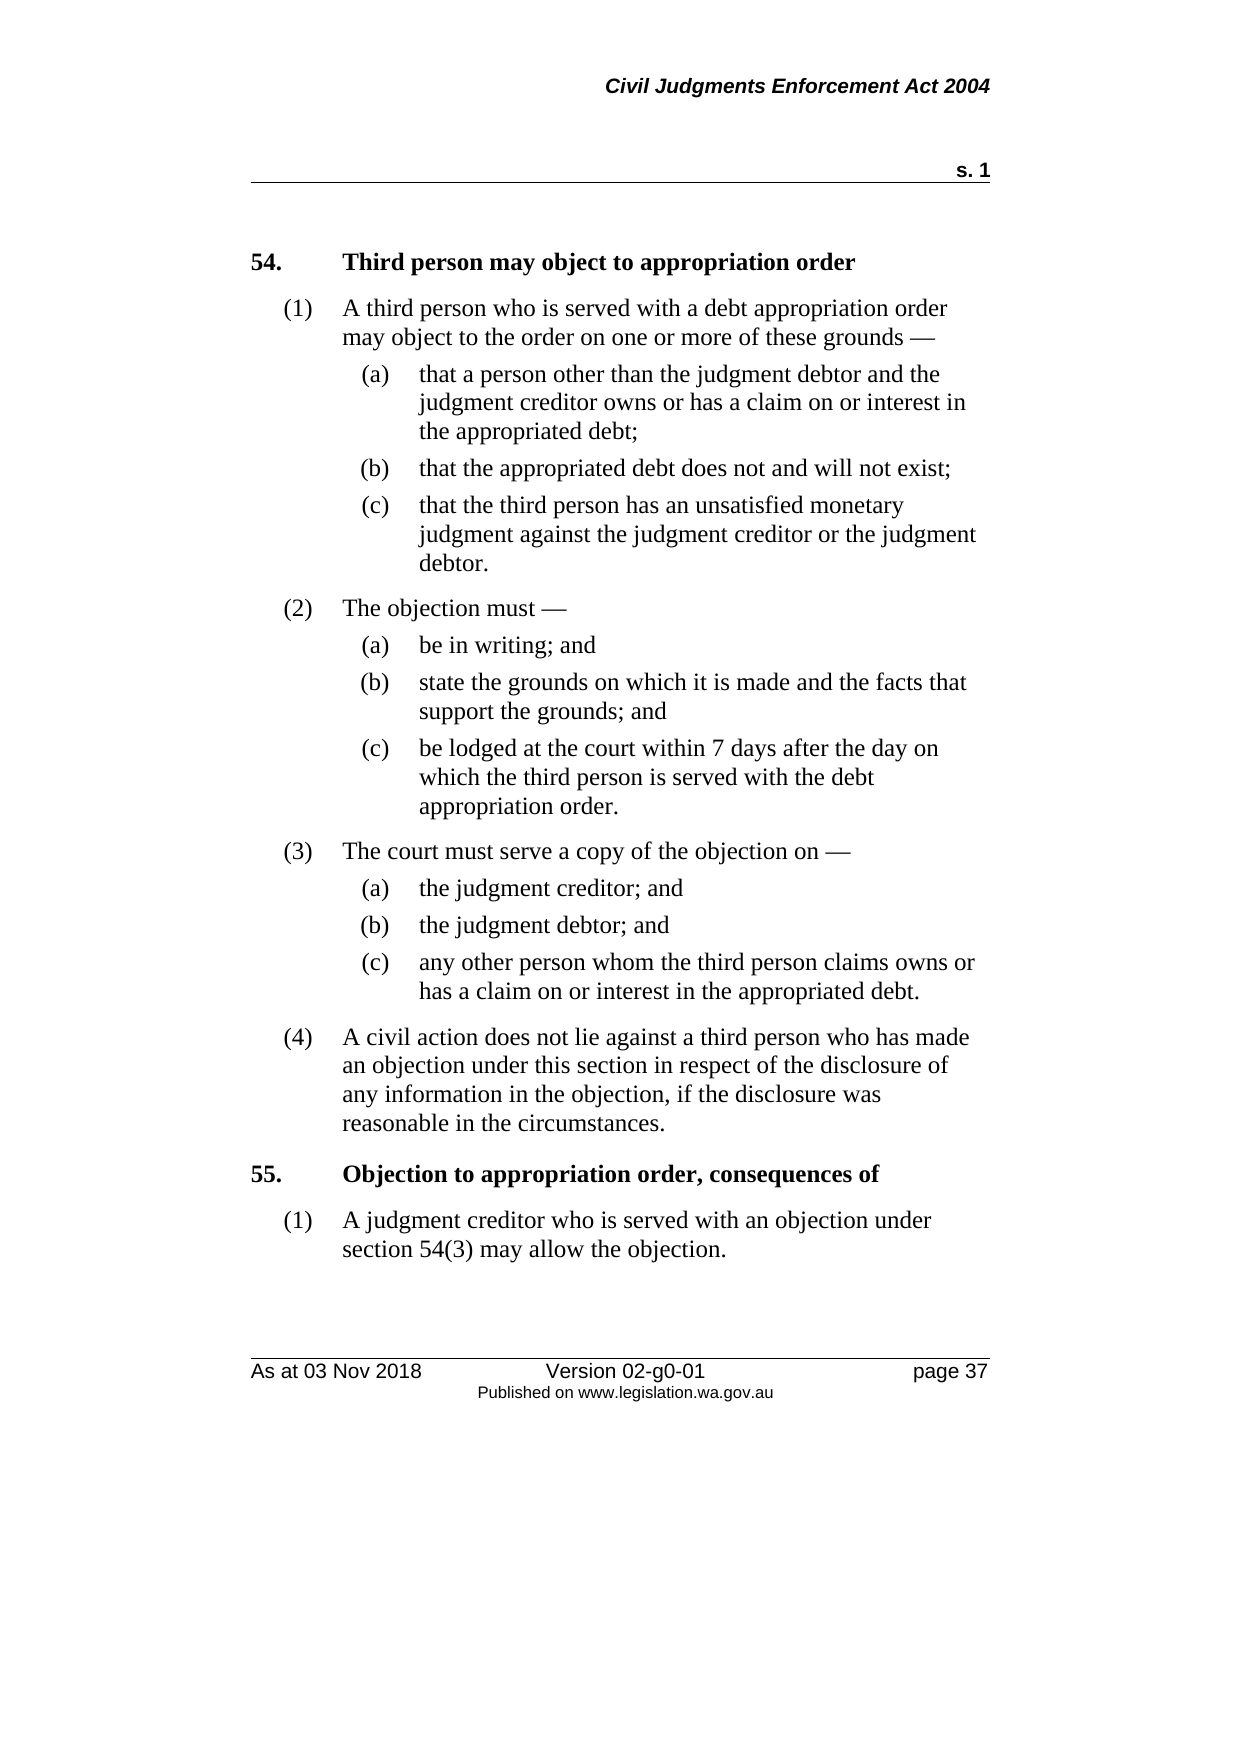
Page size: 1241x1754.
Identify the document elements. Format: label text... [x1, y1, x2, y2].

text (2) The objection must — [251, 593, 990, 622]
text (b) the judgment debtor; and [251, 910, 990, 939]
text (c) that the third person has an unsatisfied monetary judgment against the judgment creditor or the judgment debtor. [251, 490, 990, 577]
text (1) A judgment creditor who is served with an objection under section 54(3) may allow the objection. [251, 1205, 990, 1262]
text (b) that the appropriated debt does not and will not exist; [251, 453, 990, 482]
text (4) A civil action does not lie against a third person who has made an objection under this section in respect of the disclosure of any information in the objection, if the disclosure was reasonable in the circumstances. [251, 1022, 990, 1137]
subtitle 55. Objection to appropriation order, consequences of [251, 1159, 990, 1188]
text (3) The court must serve a copy of the objection on — [251, 836, 990, 865]
subtitle 54. Third person may object to appropriation order [251, 247, 990, 276]
text (c) any other person whom the third person claims owns or has a claim on or interest in the appropriated debt. [251, 947, 990, 1005]
text (a) that a person other than the judgment debtor and the judgment creditor owns or has a claim on or interest in the appropriated debt; [251, 359, 990, 445]
text (a) be in writing; and [251, 630, 990, 659]
text (c) be lodged at the court within 7 days after the day on which the third person is served with the debt appropriation order. [251, 733, 990, 819]
text (1) A third person who is served with a debt appropriation order may object to the order on one or more of these grounds — [251, 293, 990, 350]
text (b) state the grounds on which it is made and the facts that support the grounds; and [251, 667, 990, 725]
text (a) the judgment creditor; and [251, 873, 990, 902]
